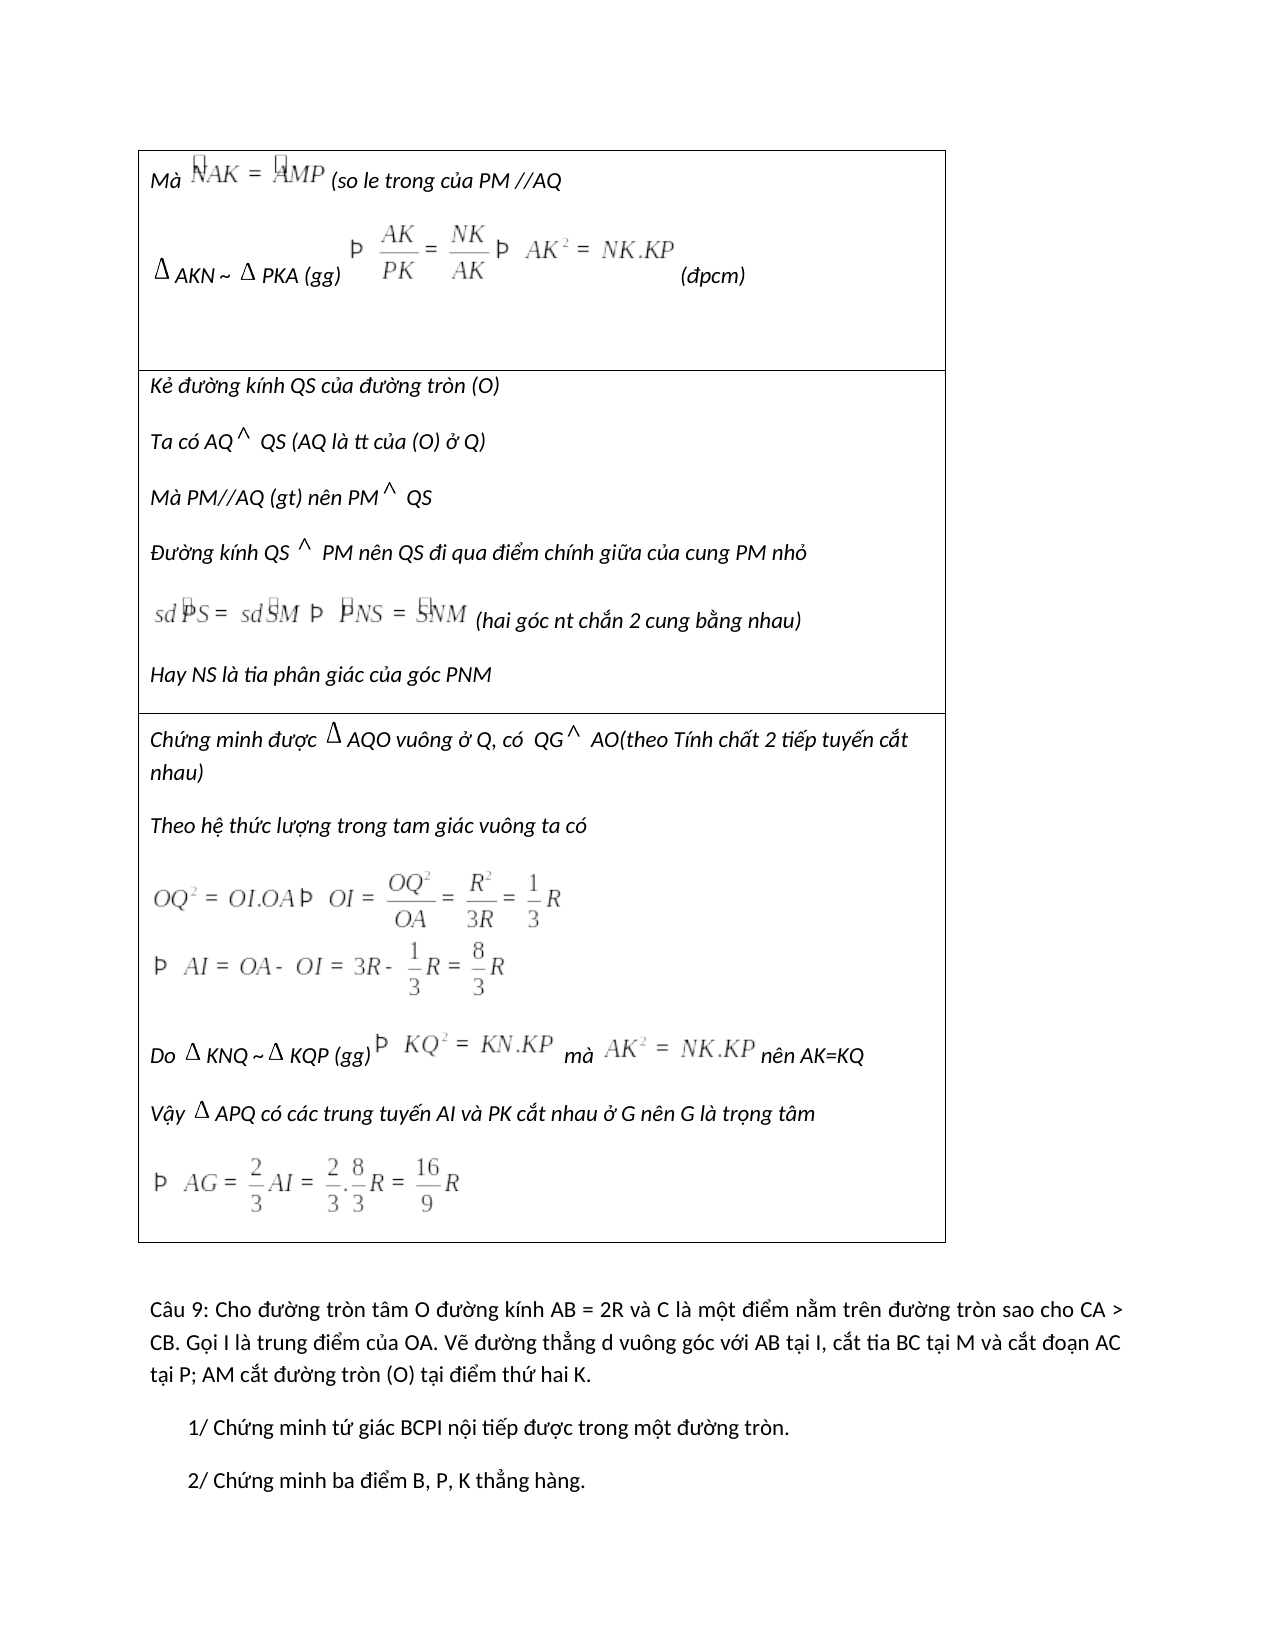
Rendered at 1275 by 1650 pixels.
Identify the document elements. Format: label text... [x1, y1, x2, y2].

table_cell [139, 151, 945, 370]
table_cell Kẻ đường kính QS của đường tròn (O) Ta có AQQS (AQ là tt của (O) ở Q) Mà PM//AQ (gt) nên PMQS Đường kính QS PM nên QS đi qua điểm chính giữa của cung PM nhỏ (hai góc nt chắn 2 cung bằng nhau) Hay NS là tia phân giác của góc PNM [139, 371, 945, 712]
text 1/ Chứng minh tứ giác BCPI nội tiếp được trong một đường tròn. [150, 1413, 1125, 1441]
text 2/ Chứng minh ba điểm B, P, K thẳng hàng. [150, 1466, 1125, 1494]
table_cell Chứng minh được AQO vuông ở Q, có QGAO(theo Tính chất 2 tiếp tuyến cắt nhau) Theo hệ thức lượng trong tam giác vuông ta có Do KNQ ~KQP (gg) mà nên AK=KQ Vậy APQ có các trung tuyến AI và PK cắt nhau ở G nên G là trọng tâm [139, 714, 945, 1242]
text Câu 9: Cho đường tròn tâm O đường kính AB = 2R và C là một điểm nằm trên đường tròn sao cho CA > CB. Gọi I là trung điểm của OA. Vẽ đường thẳng d vuông góc với AB tại I, cắt tia BC tại M và cắt đoạn AC tại P; AM cắt đường tròn (O) tại điểm thứ hai K. [150, 1296, 1125, 1388]
